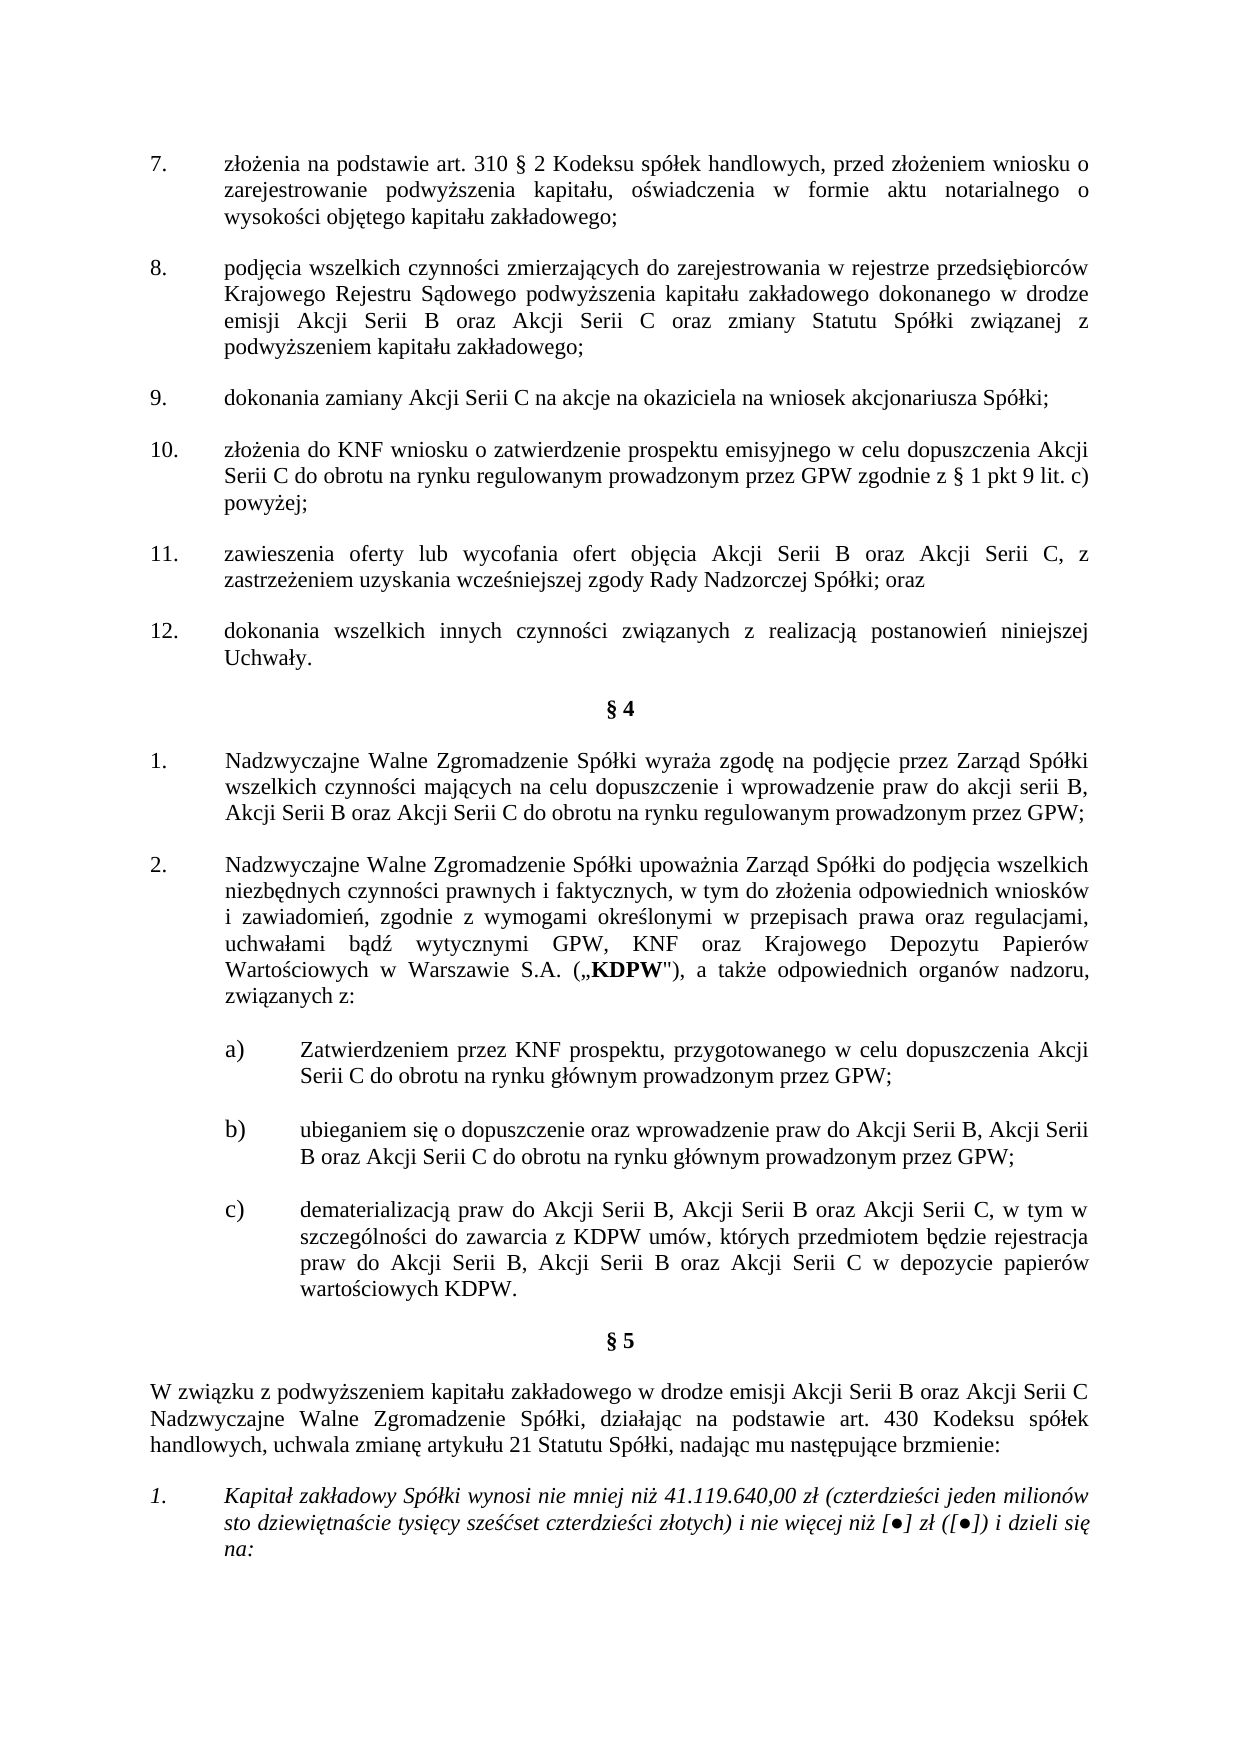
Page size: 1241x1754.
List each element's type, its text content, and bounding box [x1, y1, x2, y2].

text § 5 [150, 1327, 1090, 1353]
list Nadzwyczajne Walne Zgromadzenie Spółki upoważnia Zarząd Spółki do podjęcia wszelkich niezbędnych czynności prawnych i faktycznych, w tym do złożenia odpowiednich wniosków i zawiadomień, zgodnie z wymogami określonymi w przepisach prawa oraz regulacjami, uchwałami bądź wytycznymi GPW, KNF oraz Krajowego Depozytu Papierów Wartościowych w Warszawie S.A. („KDPW"), a także odpowiednich organów nadzoru, związanych z: [150, 851, 1090, 1009]
list ubieganiem się o dopuszczenie oraz wprowadzenie praw do Akcji Serii B, Akcji Serii B oraz Akcji Serii C do obrotu na rynku głównym prowadzonym przez GPW; [225, 1114, 1090, 1169]
list Zatwierdzeniem przez KNF prospektu, przygotowanego w celu dopuszczenia Akcji Serii C do obrotu na rynku głównym prowadzonym przez GPW; [225, 1034, 1090, 1089]
list dokonania wszelkich innych czynności związanych z realizacją postanowień niniejszej Uchwały. [150, 618, 1090, 670]
list dematerializacją praw do Akcji Serii B, Akcji Serii B oraz Akcji Serii C, w tym w szczególności do zawarcia z KDPW umów, których przedmiotem będzie rejestracja praw do Akcji Serii B, Akcji Serii B oraz Akcji Serii C w depozycie papierów wartościowych KDPW. [225, 1194, 1090, 1302]
list Nadzwyczajne Walne Zgromadzenie Spółki wyraża zgodę na podjęcie przez Zarząd Spółki wszelkich czynności mających na celu dopuszczenie i wprowadzenie praw do akcji serii B, Akcji Serii B oraz Akcji Serii C do obrotu na rynku regulowanym prowadzonym przez GPW; [150, 747, 1090, 826]
text § 4 [150, 695, 1090, 722]
list Kapitał zakładowy Spółki wynosi nie mniej niż 41.119.640,00 zł (czterdzieści jeden milionów sto dziewiętnaście tysięcy sześćset czterdzieści złotych) i nie więcej niż [●] zł ([●]) i dzieli się na: [150, 1482, 1090, 1561]
text W związku z podwyższeniem kapitału zakładowego w drodze emisji Akcji Serii B oraz Akcji Serii C Nadzwyczajne Walne Zgromadzenie Spółki, działając na podstawie art. 430 Kodeksu spółek handlowych, uchwala zmianę artykułu 21 Statutu Spółki, nadając mu następujące brzmienie: [150, 1378, 1090, 1457]
list zawieszenia oferty lub wycofania ofert objęcia Akcji Serii B oraz Akcji Serii C, z zastrzeżeniem uzyskania wcześniejszej zgody Rady Nadzorczej Spółki; oraz [150, 540, 1090, 593]
list podjęcia wszelkich czynności zmierzających do zarejestrowania w rejestrze przedsiębiorców Krajowego Rejestru Sądowego podwyższenia kapitału zakładowego dokonanego w drodze emisji Akcji Serii B oraz Akcji Serii C oraz zmiany Statutu Spółki związanej z podwyższeniem kapitału zakładowego; [150, 254, 1090, 359]
list złożenia na podstawie art. 310 § 2 Kodeksu spółek handlowych, przed złożeniem wniosku o zarejestrowanie podwyższenia kapitału, oświadczenia w formie aktu notarialnego o wysokości objętego kapitału zakładowego; [150, 150, 1090, 229]
list złożenia do KNF wniosku o zatwierdzenie prospektu emisyjnego w celu dopuszczenia Akcji Serii C do obrotu na rynku regulowanym prowadzonym przez GPW zgodnie z § 1 pkt 9 lit. c) powyżej; [150, 436, 1090, 515]
list dokonania zamiany Akcji Serii C na akcje na okaziciela na wniosek akcjonariusza Spółki; [150, 384, 1090, 411]
